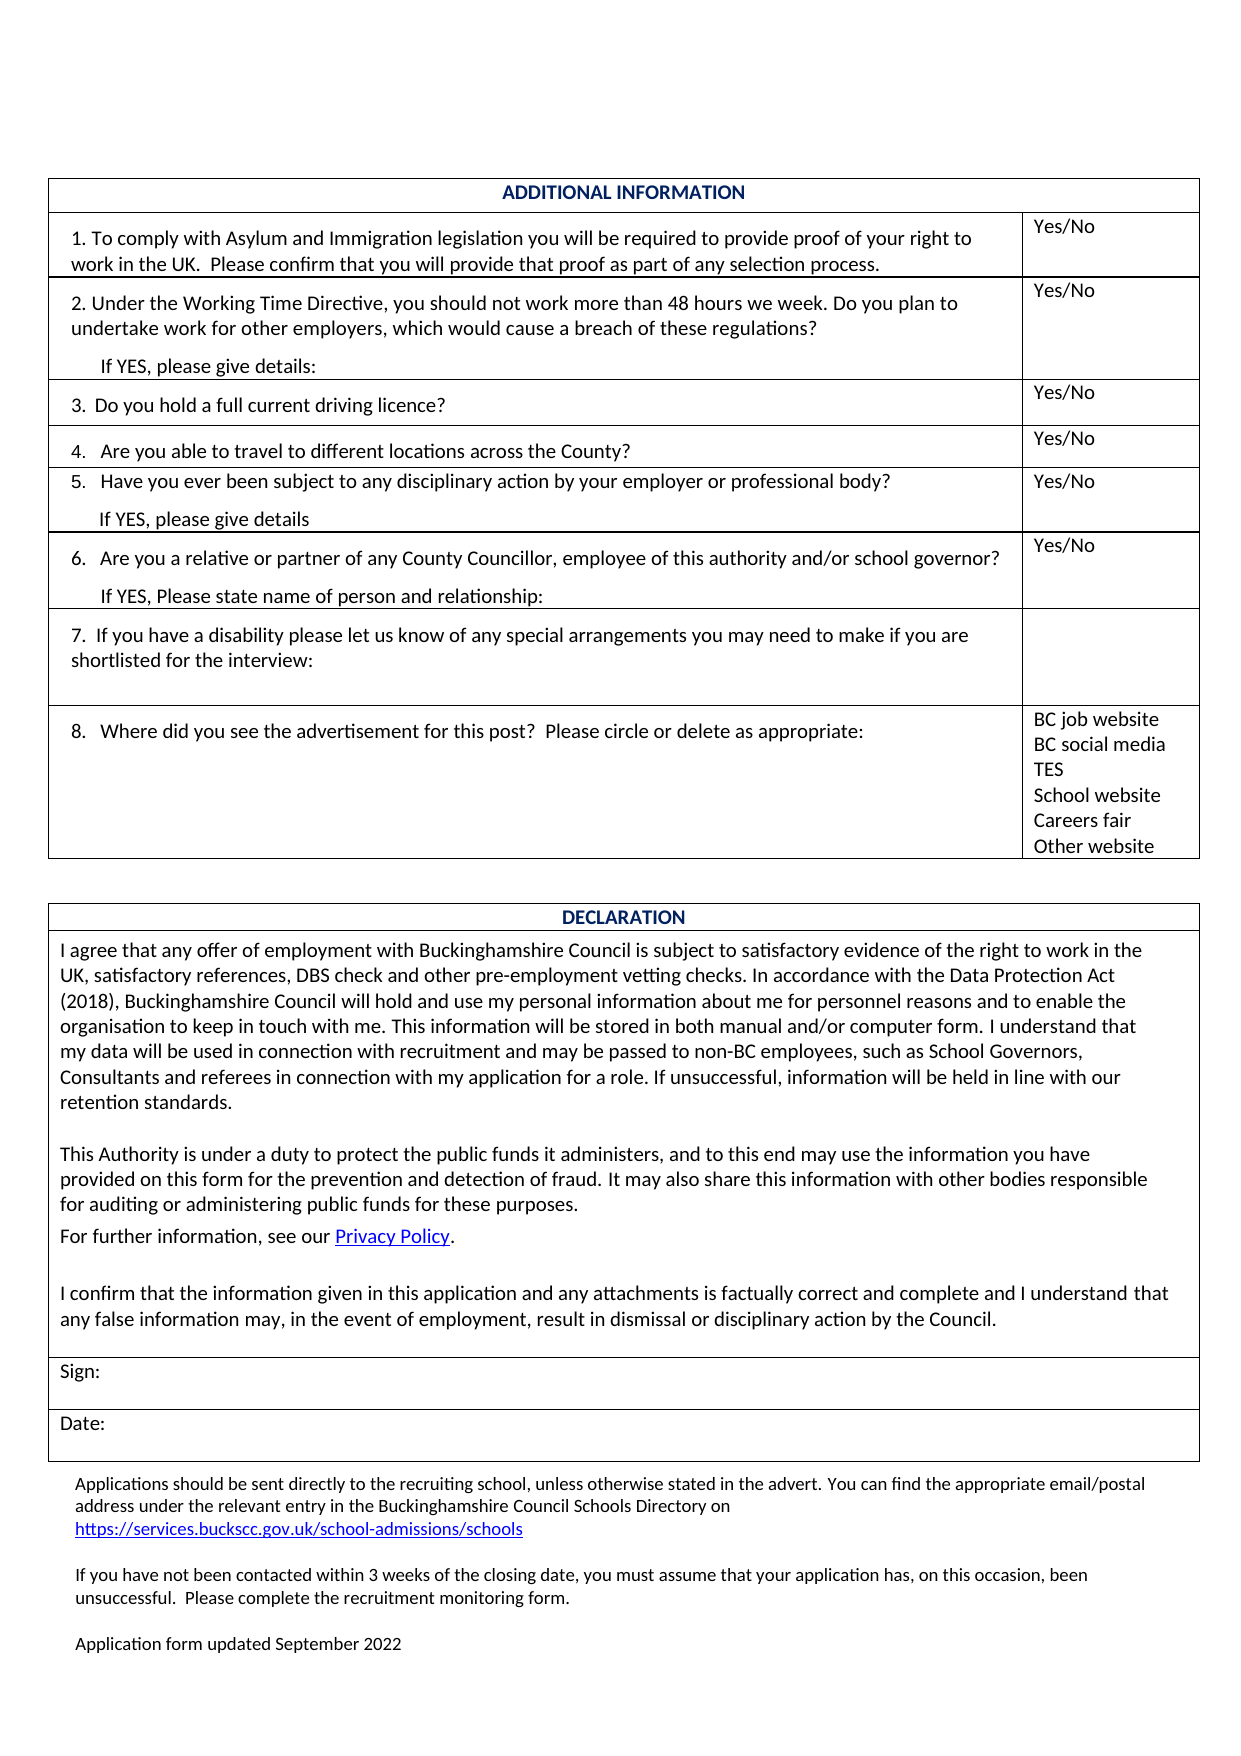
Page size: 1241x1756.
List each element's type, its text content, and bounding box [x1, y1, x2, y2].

table_cell 1. To comply with Asylum and Immigration legislation you will be required to provide proof of your right to work in the UK. Please confirm that you will provide that proof as part of any selection process. [49, 213, 1022, 276]
table_cell Yes/No [1023, 213, 1199, 276]
table_cell 3. Do you hold a full current driving licence? [49, 380, 1022, 424]
table_cell I agree that any offer of employment with Buckinghamshire Council is subject to satisfactory evidence of the right to work in the UK, satisfactory references, DBS check and other pre-employment vetting checks. In accordance with the Data Protection Act (2018), Buckinghamshire Council will hold and use my personal information about me for personnel reasons and to enable the organisation to keep in touch with me. This information will be stored in both manual and/or computer form. I understand that my data will be used in connection with recruitment and may be passed to non-BC employees, such as School Governors, Consultants and referees in connection with my application for a role. If unsuccessful, information will be held in line with our retention standards. This Authority is under a duty to protect the public funds it administers, and to this end may use the information you have provided on this form for the prevention and detection of fraud. It may also share this information with other bodies responsible for auditing or administering public funds for these purposes. For further information, see our Privacy Policy. I confirm that the information given in this application and any attachments is factually correct and complete and I understand that any false information may, in the event of employment, result in dismissal or disciplinary action by the Council. [49, 931, 1199, 1357]
table_header DECLARATION [49, 904, 1199, 930]
table_cell 7. If you have a disability please let us know of any special arrangements you may need to make if you are shortlisted for the interview: [49, 609, 1022, 705]
table_cell 2. Under the Working Time Directive, you should not work more than 48 hours we week. Do you plan to undertake work for other employers, which would cause a breach of these regulations? If YES, please give details: [49, 278, 1022, 378]
table_cell Are you able to travel to different locations across the County? [49, 426, 1022, 467]
table_cell Yes/No [1023, 278, 1199, 378]
table_cell Yes/No [1023, 533, 1199, 608]
table_cell Yes/No [1023, 468, 1199, 531]
table_cell Yes/No [1023, 380, 1199, 424]
text Application form updated September 2022 [75, 1632, 1163, 1655]
table_cell 6. Are you a relative or partner of any County Councillor, employee of this authority and/or school governor? If YES, Please state name of person and relationship: [49, 533, 1022, 608]
table_cell Date: [49, 1410, 1199, 1461]
table_cell Have you ever been subject to any disciplinary action by your employer or professional body? If YES, please give details [49, 468, 1022, 531]
table_header ADDITIONAL INFORMATION [49, 179, 1199, 212]
table_cell Sign: [49, 1358, 1199, 1409]
table_cell [1023, 609, 1199, 705]
table_cell 8. Where did you see the advertisement for this post? Please circle or delete as appropriate: [49, 706, 1022, 858]
table_cell Yes/No [1023, 426, 1199, 467]
text If you have not been contacted within 3 weeks of the closing date, you must assume that your application has, on this occasion, been unsuccessful. Please complete the recruitment monitoring form. [75, 1563, 1163, 1609]
text Applications should be sent directly to the recruiting school, unless otherwise stated in the advert. You can find the appropriate email/postal address under the relevant entry in the Buckinghamshire Council Schools Directory on https://services.buckscc.gov.uk/school-admissions/schools [75, 1472, 1157, 1540]
table_cell BC job website BC social media TES School website Careers fair Other website [1023, 706, 1199, 858]
